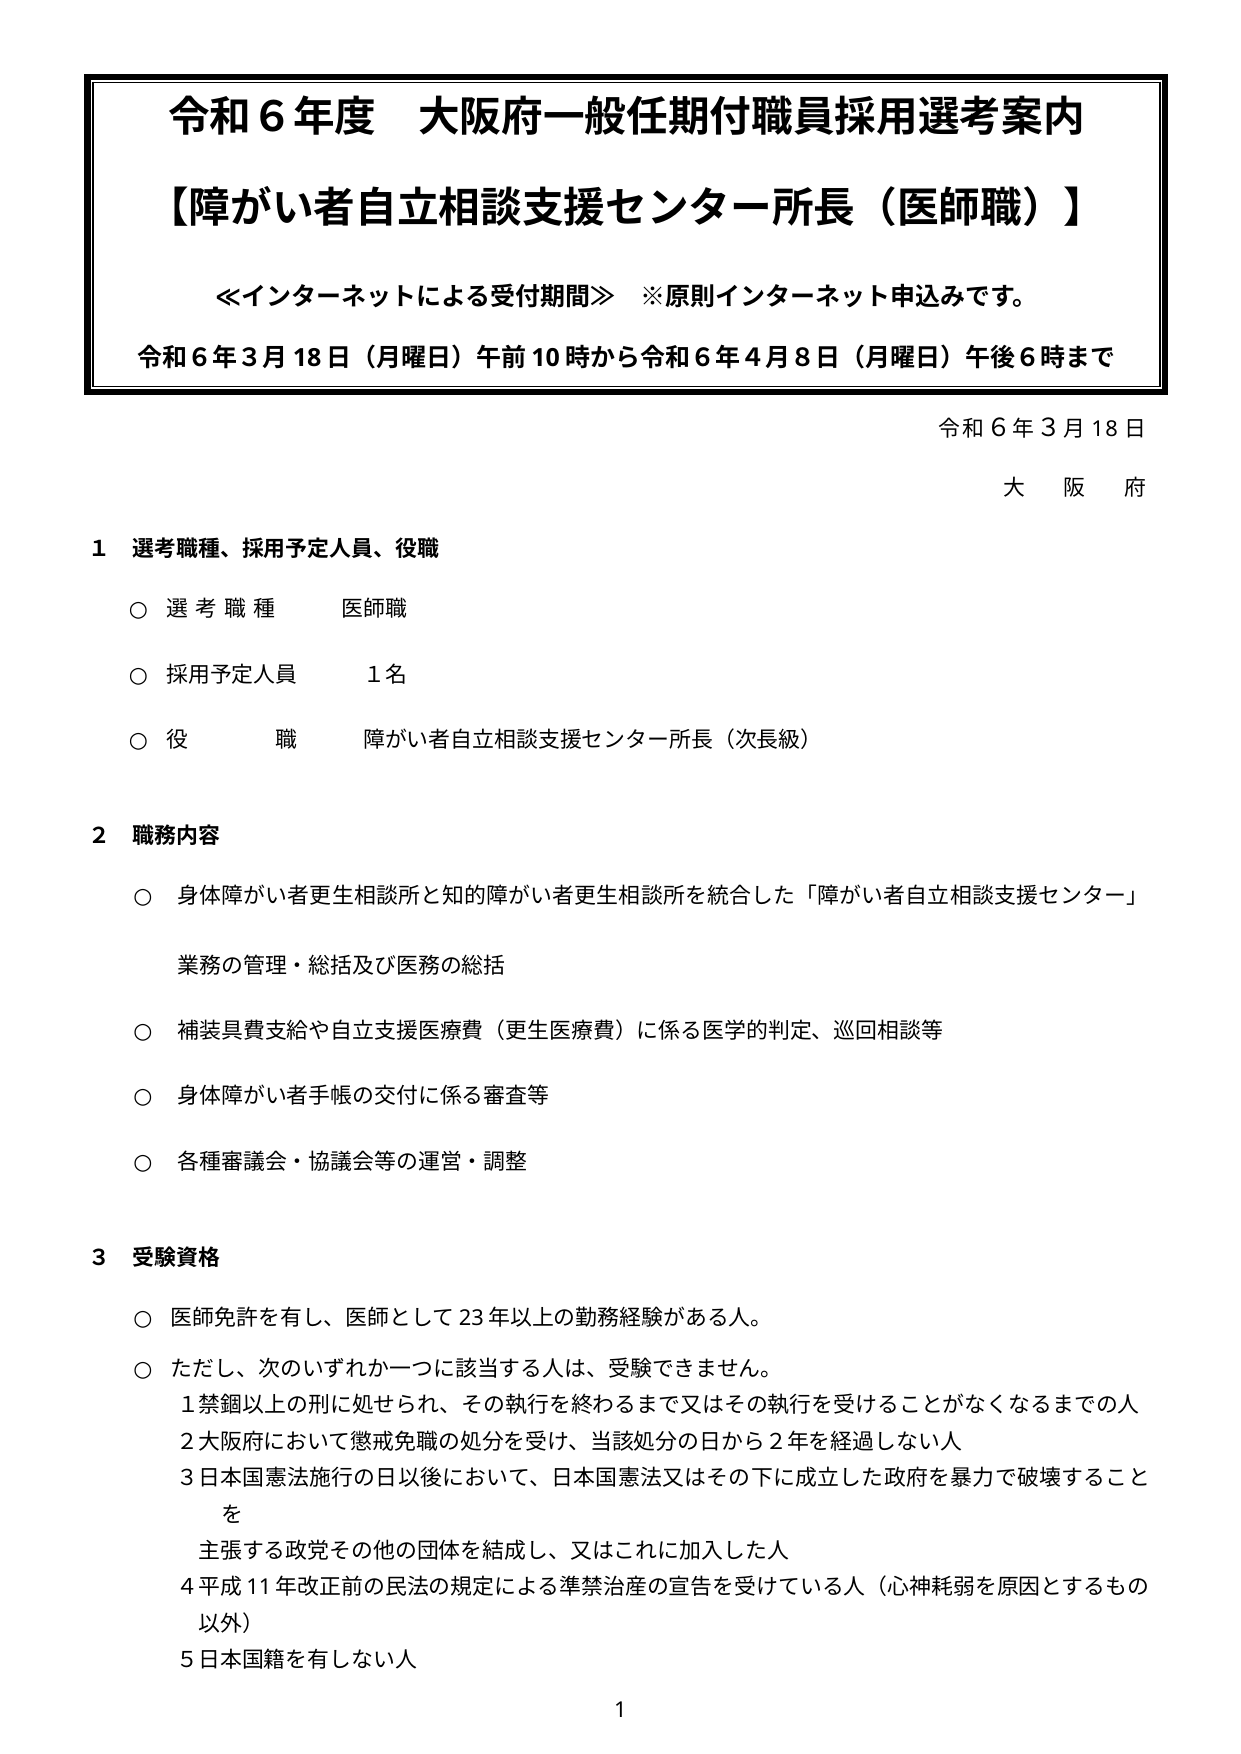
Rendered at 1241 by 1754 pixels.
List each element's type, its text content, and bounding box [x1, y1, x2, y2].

text ３日本国憲法施行の日以後において、日本国憲法又はその下に成立した政府を暴力で破壊することを [176, 1460, 1152, 1528]
list 役 職 障がい者自立相談支援センター所長（次長級） [128, 708, 1149, 768]
list 身体障がい者手帳の交付に係る審査等 [133, 1064, 1152, 1125]
list 医師免許を有し、医師として23年以上の勤務経験がある人。 [133, 1286, 1152, 1346]
text ５日本国籍を有しない人 [89, 1642, 1152, 1674]
text 大阪府 [74, 456, 1146, 516]
text １ 選考職種、採用予定人員、役職 [89, 516, 1152, 577]
table_header 令和６年度 大阪府一般任期付職員採用選考案内 【障がい者自立相談支援センター所長（医師職）】 ≪インターネットによる受付期間≫ ※原則インターネット申込みです。 令和６年３月18日（月曜日）午前10時から令和６年４月８日（月曜日）午後６時まで [94, 83, 1159, 386]
list ただし、次のいずれか一つに該当する人は、受験できません。 [133, 1351, 1152, 1383]
text ２ 職務内容 [89, 803, 1152, 864]
list 各種審議会・協議会等の運営・調整 [133, 1129, 1152, 1190]
list 選考職種 医師職 [128, 577, 1149, 638]
list 身体障がい者更生相談所と知的障がい者更生相談所を統合した「障がい者自立相談支援センター」業務の管理・総括及び医務の総括 [133, 864, 1152, 994]
text 主張する政党その他の団体を結成し、又はこれに加入した人 [198, 1533, 1152, 1564]
text 令和６年３月18日 [74, 395, 1146, 456]
list 採用予定人員 １名 [128, 642, 1149, 703]
text １禁錮以上の刑に処せられ、その執行を終わるまで又はその執行を受けることがなくなるまでの人 [133, 1387, 1152, 1419]
text ３ 受験資格 [89, 1225, 1152, 1286]
text ４平成11年改正前の民法の規定による準禁治産の宣告を受けている人（心神耗弱を原因とするもの [176, 1569, 1152, 1601]
text 以外） [198, 1606, 1152, 1637]
text ２大阪府において懲戒免職の処分を受け、当該処分の日から２年を経過しない人 [89, 1424, 1152, 1456]
list 補装具費支給や自立支援医療費（更生医療費）に係る医学的判定、巡回相談等 [133, 999, 1152, 1059]
